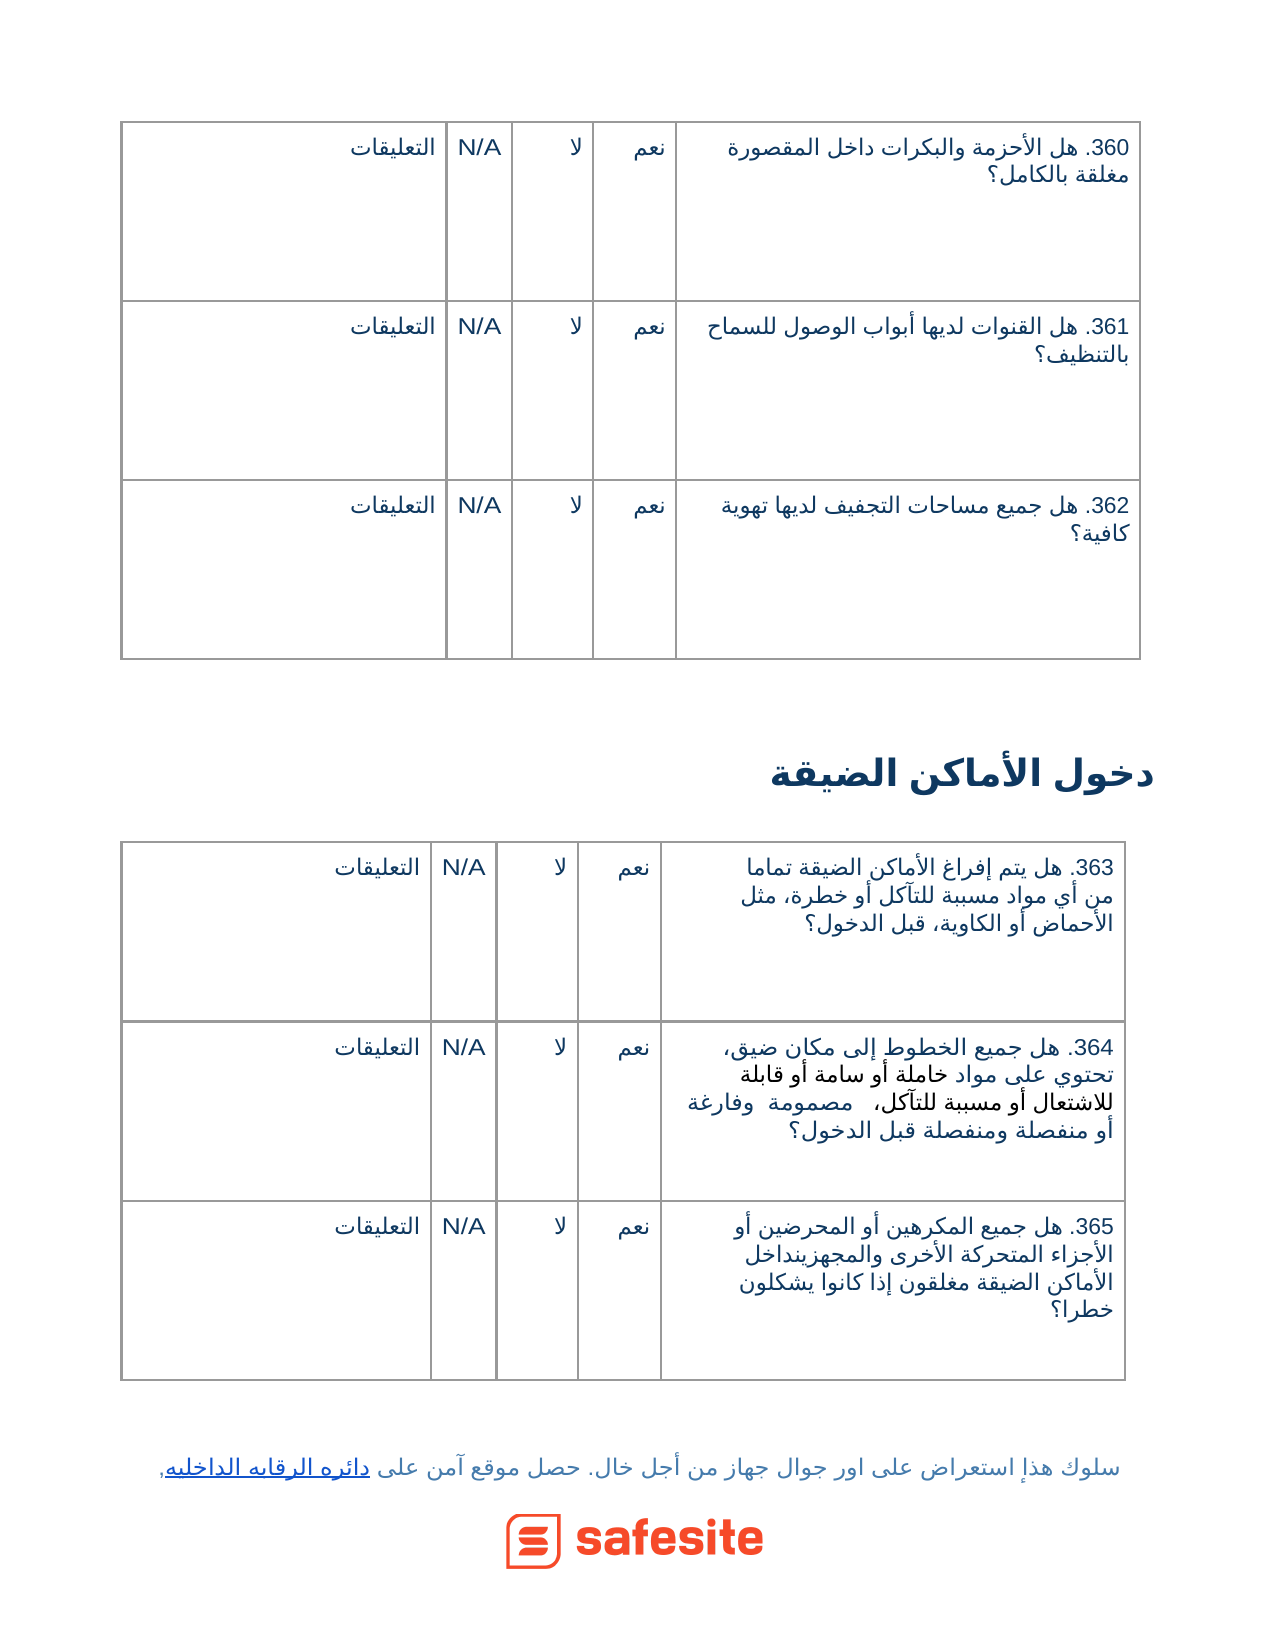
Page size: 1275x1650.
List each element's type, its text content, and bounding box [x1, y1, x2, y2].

table_cell 364. هل جميع الخطوط إلى مكان ضيق، تحتوي على مواد خاملة أو سامة أو قابلة للاشتعال أو مسببة للتآكل، مصمومة وفارغة أو منفصلة ومنفصلة قبل الدخول؟ [662, 1023, 1124, 1199]
table_header لا [498, 843, 577, 1020]
table_header نعم [579, 843, 660, 1020]
table_cell 361. هل القنوات لديها أبواب الوصول للسماح بالتنظيف؟ [677, 302, 1139, 479]
table_header نعم [594, 123, 675, 300]
table_header التعليقات [123, 843, 430, 1020]
table_cell لا [498, 1202, 577, 1379]
table_cell التعليقات [123, 481, 445, 658]
table_cell التعليقات [123, 1023, 430, 1199]
table_header N/A [448, 123, 511, 300]
table_header لا [513, 123, 592, 300]
table_cell نعم [579, 1023, 660, 1199]
table_cell لا [513, 481, 592, 658]
table_cell N/A [448, 481, 511, 658]
table_cell N/A [448, 302, 511, 479]
table_header 360. هل الأحزمة والبكرات داخل المقصورة مغلقة بالكامل؟ [677, 123, 1139, 300]
table_cell التعليقات [123, 1202, 430, 1379]
table_cell 362. هل جميع مساحات التجفيف لديها تهوية كافية؟ [677, 481, 1139, 658]
table_header 363. هل يتم إفراغ الأماكن الضيقة تماما من أي مواد مسببة للتآكل أو خطرة، مثل الأحماض أو الكاوية، قبل الدخول؟ [662, 843, 1124, 1020]
text دخول الأماكن الضيقة [108, 751, 1155, 794]
table_cell نعم [594, 481, 675, 658]
table_header N/A [432, 843, 495, 1020]
table_cell 365. هل جميع المكرهين أو المحرضين أو الأجزاء المتحركة الأخرى والمجهزينداخل الأماكن الضيقة مغلقون إذا كانوا يشكلون خطرا؟ [662, 1202, 1124, 1379]
table_cell نعم [594, 302, 675, 479]
table_cell لا [498, 1023, 577, 1199]
picture [506, 1514, 763, 1569]
table_cell نعم [579, 1202, 660, 1379]
table_header التعليقات [123, 123, 445, 300]
table_cell لا [513, 302, 592, 479]
table_cell N/A [432, 1023, 495, 1199]
table_cell التعليقات [123, 302, 445, 479]
table_cell N/A [432, 1202, 495, 1379]
